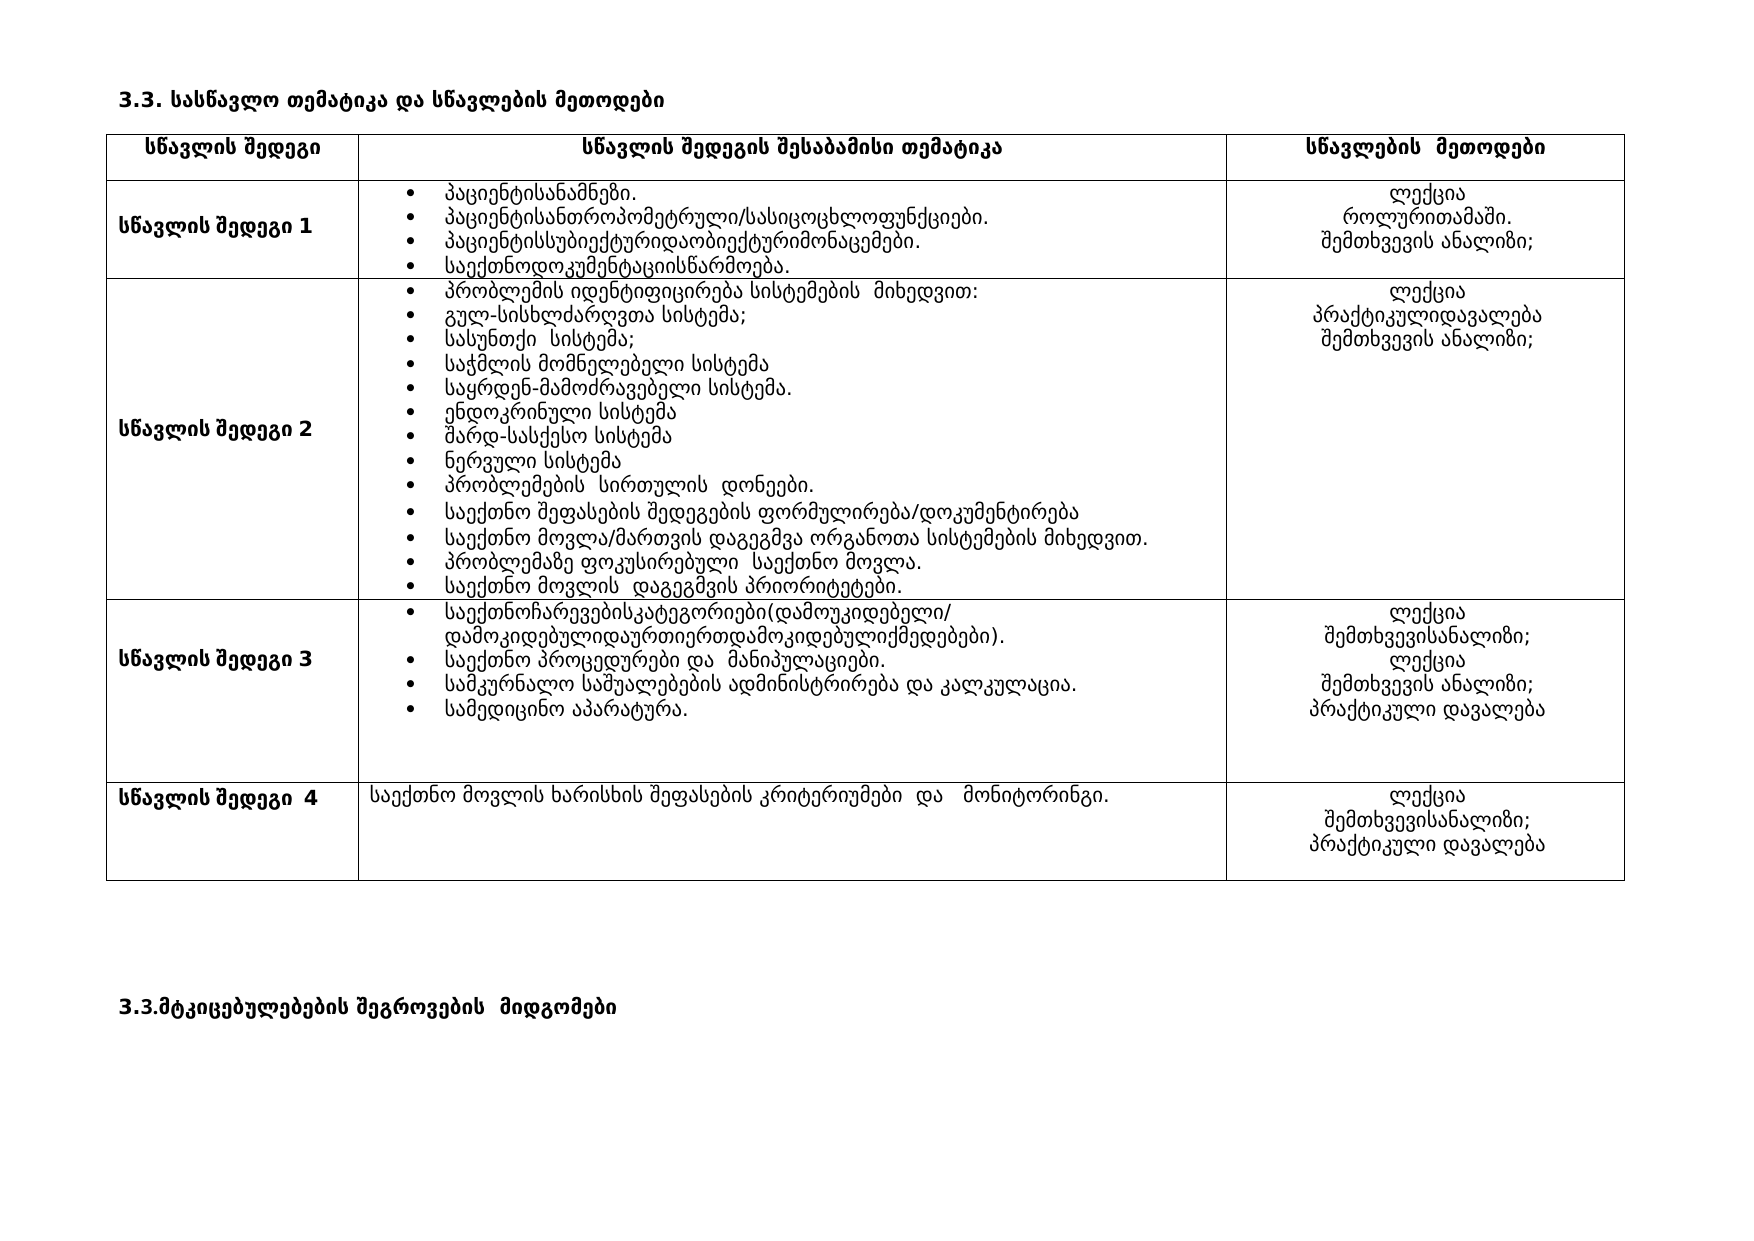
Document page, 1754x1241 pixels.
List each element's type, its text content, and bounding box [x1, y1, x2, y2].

table_cell ლექცია პრაქტიკულიდავალება შემთხვევის ანალიზი; [1227, 279, 1624, 599]
table_cell სწავლის შედეგი 4 [107, 783, 358, 880]
table_cell ლექცია შემთხვევისანალიზი; პრაქტიკული დავალება [1227, 783, 1624, 880]
table_cell ლექცია როლურითამაში. შემთხვევის ანალიზი; [1227, 181, 1624, 278]
table_cell პრობლემის იდენტიფიცირება სისტემების მიხედვით: გულ-სისხლძარღვთა სისტემა; სასუნთქი სისტემა; საჭმლის მომნელებელი სისტემა საყრდენ-მამოძრავებელი სისტემა. ენდოკრინული სისტემა შარდ-სასქესო სისტემა ნერვული სისტემა პრობლემების სირთულის დონეები. საექთნო შეფასების შედეგების ფორმულირება/დოკუმენტირება საექთნო მოვლა/მართვის დაგეგმვა ორგანოთა სისტემების მიხედვით. პრობლემაზე ფოკუსირებული საექთნო მოვლა. საექთნო მოვლის დაგეგმვის პრიორიტეტები. [359, 279, 1226, 599]
text 3.3. სასწავლო თემატიკა და სწავლების მეთოდები [118, 88, 1636, 113]
table_header სწავლების მეთოდები [1227, 135, 1624, 180]
table_header სწავლის შედეგის შესაბამისი თემატიკა [359, 135, 1226, 180]
table_header სწავლის შედეგი [107, 135, 358, 180]
table_cell სწავლის შედეგი 2 [107, 279, 358, 599]
table_cell საექთნო მოვლის ხარისხის შეფასების კრიტერიუმები და მონიტორინგი. [359, 783, 1226, 880]
table_cell საექთნოჩარევებისკატეგორიები(დამოუკიდებელი/დამოკიდებულიდაურთიერთდამოკიდებულიქმედებები). საექთნო პროცედურები და მანიპულაციები. სამკურნალო საშუალებების ადმინისტრირება და კალკულაცია. სამედიცინო აპარატურა. [359, 600, 1226, 782]
table_cell სწავლის შედეგი 3 [107, 600, 358, 782]
table_cell სწავლის შედეგი 1 [107, 181, 358, 278]
table_cell ლექცია შემთხვევისანალიზი; ლექცია შემთხვევის ანალიზი; პრაქტიკული დავალება [1227, 600, 1624, 782]
text 3.3.მტკიცებულებების შეგროვების მიდგომები [118, 992, 1636, 1021]
table_cell პაციენტისანამნეზი. პაციენტისანთროპომეტრული/სასიცოცხლოფუნქციები. პაციენტისსუბიექტურიდაობიექტურიმონაცემები. საექთნოდოკუმენტაციისწარმოება. [359, 181, 1226, 278]
